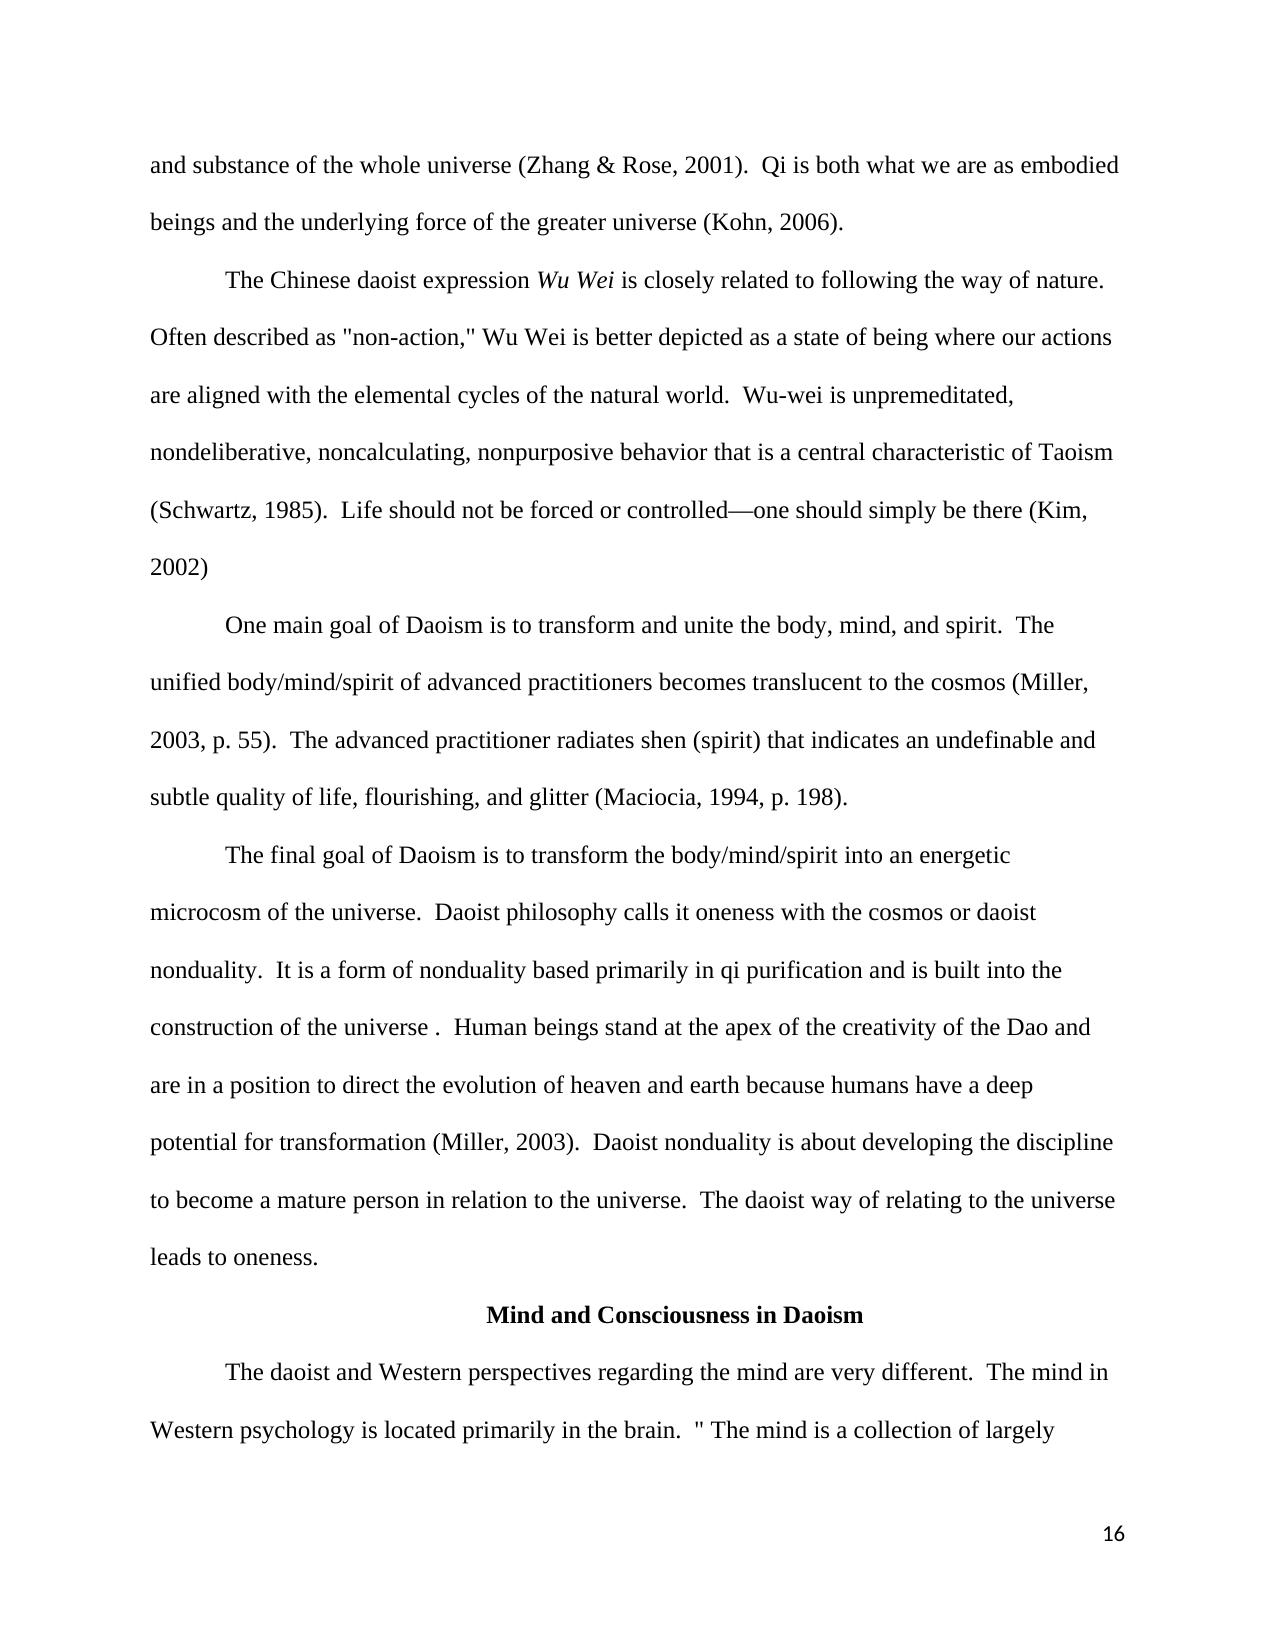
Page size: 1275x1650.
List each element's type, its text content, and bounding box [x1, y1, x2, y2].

text The final goal of Daoism is to transform the body/mind/spirit into an energetic microcosm of the universe. Daoist philosophy calls it oneness with the cosmos or daoist nonduality. It is a form of nonduality based primarily in qi purification and is built into the construction of the universe . Human beings stand at the apex of the creativity of the Dao and are in a position to direct the evolution of heaven and earth because humans have a deep potential for transformation (Miller, 2003). Daoist nonduality is about developing the discipline to become a mature person in relation to the universe. The daoist way of relating to the universe leads to oneness. [150, 840, 1125, 1271]
text The Chinese daoist expression Wu Wei is closely related to following the way of nature. Often described as "non-action," Wu Wei is better depicted as a state of being where our actions are aligned with the elemental cycles of the natural world. Wu-wei is unpremeditated, nondeliberative, noncalculating, nonpurposive behavior that is a central characteristic of Taoism (Schwartz, 1985). Life should not be forced or controlled—one should simply be there (Kim, 2002) [150, 265, 1125, 581]
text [150, 150, 1125, 236]
text Mind and Consciousness in Daoism [150, 1300, 1125, 1329]
text One main goal of Daoism is to transform and unite the body, mind, and spirit. The unified body/mind/spirit of advanced practitioners becomes translucent to the cosmos (Miller, 2003, p. 55). The advanced practitioner radiates shen (spirit) that indicates an undefinable and subtle quality of life, flourishing, and glitter (Maciocia, 1994, p. 198). [150, 610, 1125, 811]
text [150, 1357, 1125, 1444]
